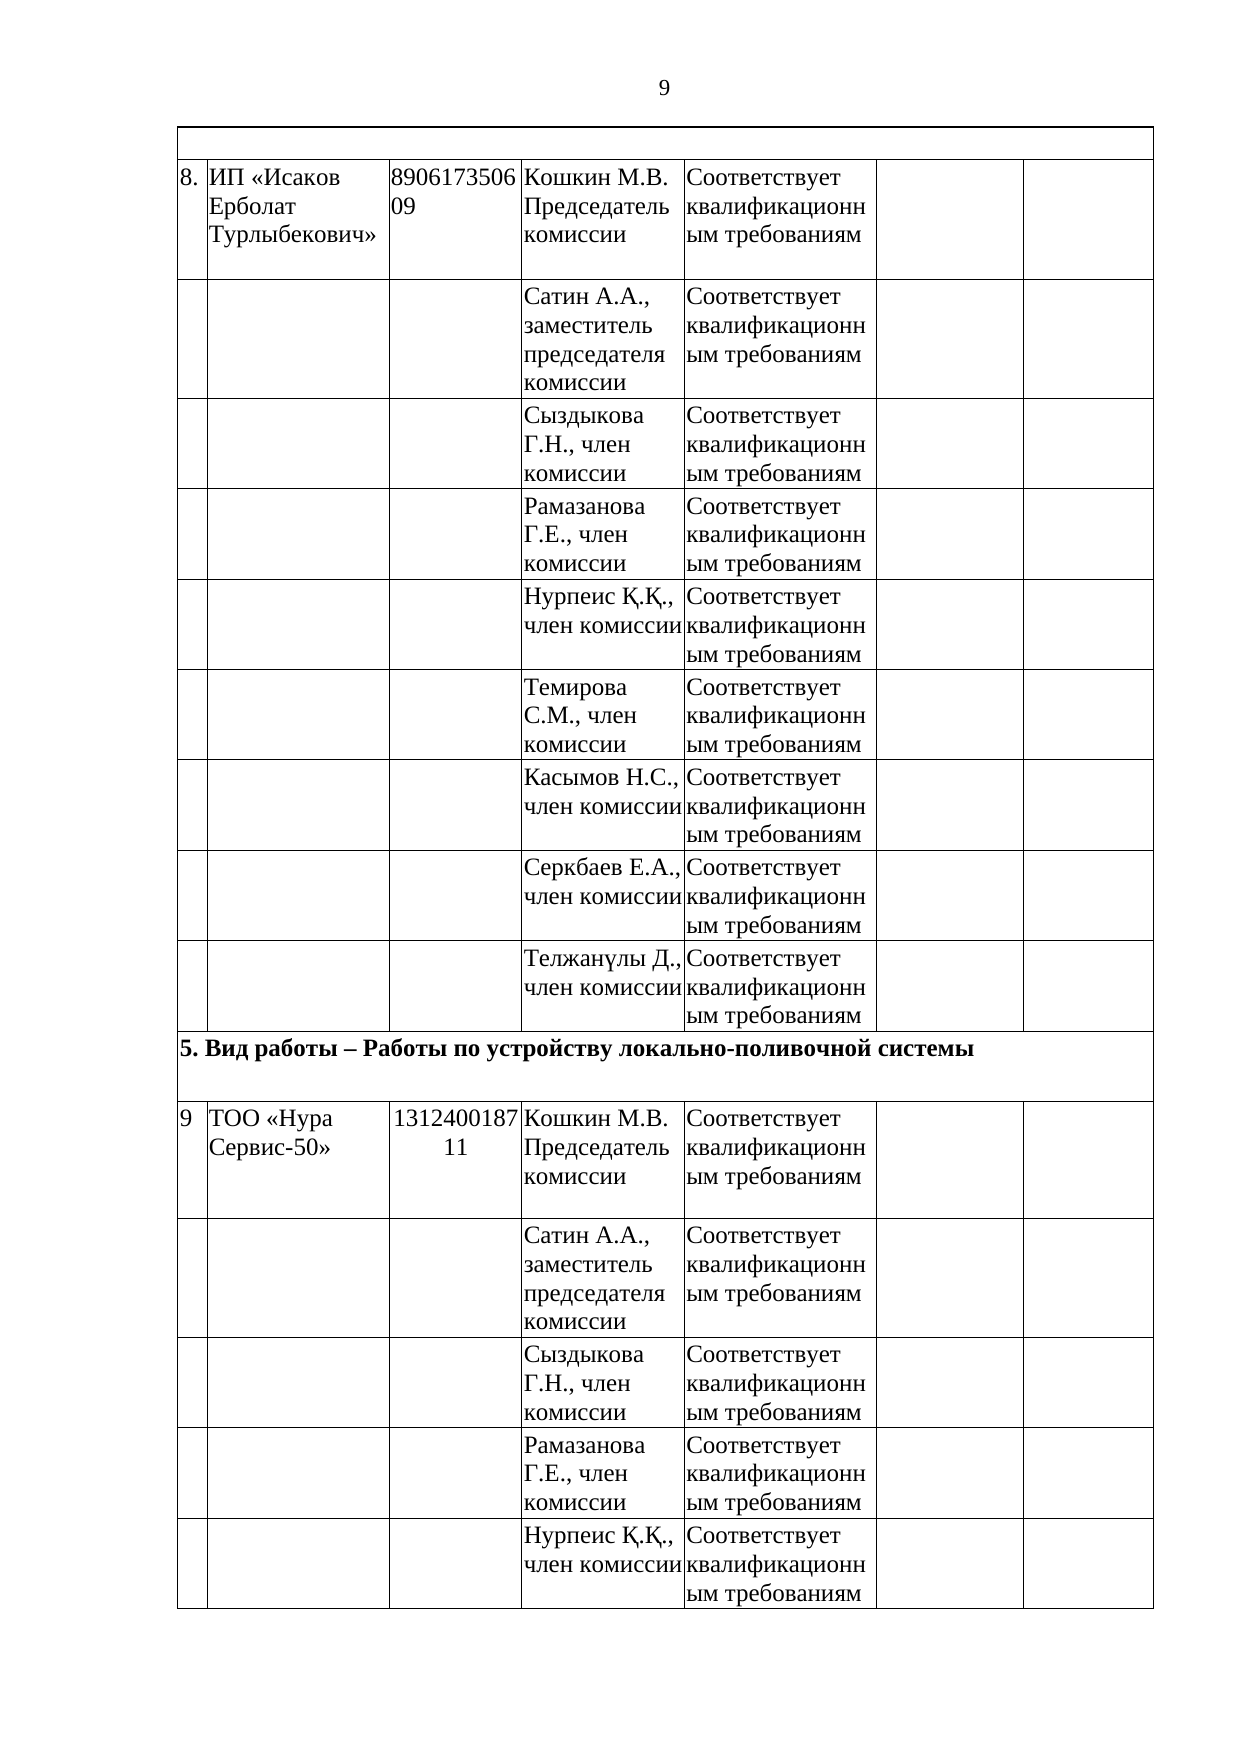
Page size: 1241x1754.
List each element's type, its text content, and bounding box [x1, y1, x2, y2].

table_cell ИП «Исаков Ерболат Турлыбекович» [208, 160, 389, 278]
table_cell [208, 1519, 389, 1608]
table_cell [1024, 489, 1153, 578]
table_cell [390, 670, 521, 759]
table_cell Соответствует квалификационным требованиям [685, 670, 876, 759]
table_cell Соответствует квалификационным требованиям [685, 1102, 876, 1218]
table_cell [178, 1338, 207, 1427]
table_cell Кошкин М.В. Председатель комиссии [522, 160, 684, 278]
table_cell [390, 1338, 521, 1427]
table_cell [178, 1519, 207, 1608]
table_cell [178, 941, 207, 1031]
table_cell [178, 580, 207, 669]
table_cell [877, 670, 1023, 759]
table_cell [877, 1338, 1023, 1427]
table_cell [685, 1519, 876, 1608]
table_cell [178, 128, 1153, 159]
table_cell Соответствует квалификационным требованиям [685, 580, 876, 669]
table_cell Серкбаев Е.А., член комиссии [522, 851, 684, 940]
table_cell [1024, 1102, 1153, 1218]
table_cell [1024, 851, 1153, 940]
table_cell Соответствует квалификационным требованиям [685, 1219, 876, 1337]
table_cell [390, 280, 521, 398]
table_cell [1024, 1219, 1153, 1337]
table_cell 9 [178, 1102, 207, 1218]
table_cell [208, 851, 389, 940]
table_cell [178, 1219, 207, 1337]
table_cell [178, 489, 207, 578]
table_cell [178, 1428, 207, 1518]
table_cell [208, 580, 389, 669]
table_cell [877, 1219, 1023, 1337]
table_cell Соответствует квалификационным требованиям [685, 280, 876, 398]
table_cell [208, 280, 389, 398]
table_cell [1024, 1428, 1153, 1518]
table_cell [877, 760, 1023, 850]
table_cell [390, 760, 521, 850]
table_cell Сатин А.А., заместитель председателя комиссии [522, 280, 684, 398]
table_cell Нурпеис Қ.Қ., член комиссии [522, 580, 684, 669]
table_cell [1024, 1338, 1153, 1427]
table_cell [877, 1519, 1023, 1608]
table_cell [1024, 399, 1153, 488]
table_cell [208, 399, 389, 488]
table_cell Нурпеис Қ.Қ., член комиссии [522, 1519, 684, 1608]
table_cell [877, 489, 1023, 578]
table_cell 131240018711 [390, 1102, 521, 1218]
table_cell 890617350609 [390, 160, 521, 278]
table_cell Кошкин М.В. Председатель комиссии [522, 1102, 684, 1218]
table_cell [178, 760, 207, 850]
table_cell [178, 399, 207, 488]
table_cell [1024, 941, 1153, 1031]
table_cell Соответствует квалификационным требованиям [685, 760, 876, 850]
table_cell [208, 670, 389, 759]
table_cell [685, 1428, 876, 1518]
table_cell Соответствует квалификационным требованиям [685, 851, 876, 940]
table_cell [208, 1338, 389, 1427]
table_cell [877, 851, 1023, 940]
table_cell Соответствует квалификационным требованиям [685, 941, 876, 1031]
table_cell [208, 1219, 389, 1337]
table_cell [877, 1428, 1023, 1518]
table_cell Рамазанова Г.Е., член комиссии [522, 489, 684, 578]
table_cell Телжанүлы Д., член комиссии [522, 941, 684, 1031]
table_cell [877, 580, 1023, 669]
table_cell [390, 1219, 521, 1337]
table_cell [390, 851, 521, 940]
table_cell [390, 399, 521, 488]
table_cell [390, 1519, 521, 1608]
table_cell Соответствует квалификационным требованиям [685, 399, 876, 488]
table_cell ТОО «Нура Сервис-50» [208, 1102, 389, 1218]
table_cell Рамазанова Г.Е., член комиссии [522, 1428, 684, 1518]
table_cell [877, 1102, 1023, 1218]
table_cell [178, 280, 207, 398]
table_cell [208, 760, 389, 850]
table_cell Сатин А.А., заместитель председателя комиссии [522, 1219, 684, 1337]
table_cell [1024, 1519, 1153, 1608]
table_cell [1024, 160, 1153, 278]
table_cell Темирова С.М., член комиссии [522, 670, 684, 759]
table_cell [390, 1428, 521, 1518]
table_cell Сыздыкова Г.Н., член комиссии [522, 399, 684, 488]
table_cell [877, 280, 1023, 398]
table_cell [390, 941, 521, 1031]
table_cell [1024, 670, 1153, 759]
table_cell [1024, 760, 1153, 850]
table_cell [178, 670, 207, 759]
table_cell [877, 160, 1023, 278]
table_cell [877, 399, 1023, 488]
table_cell [1024, 280, 1153, 398]
table_cell Сыздыкова Г.Н., член комиссии [522, 1338, 684, 1427]
table_cell [178, 851, 207, 940]
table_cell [685, 160, 876, 278]
table_cell 8. [178, 160, 207, 278]
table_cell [685, 1338, 876, 1427]
table_cell [390, 489, 521, 578]
table_cell Соответствует квалификационным требованиям [685, 489, 876, 578]
table_cell Касымов Н.С., член комиссии [522, 760, 684, 850]
table_cell 5. Вид работы – Работы по устройству локально-поливочной системы [178, 1032, 1153, 1101]
table_cell [208, 1428, 389, 1518]
table_cell [877, 941, 1023, 1031]
table_cell [390, 580, 521, 669]
table_cell [208, 941, 389, 1031]
table_cell [208, 489, 389, 578]
table_cell [1024, 580, 1153, 669]
